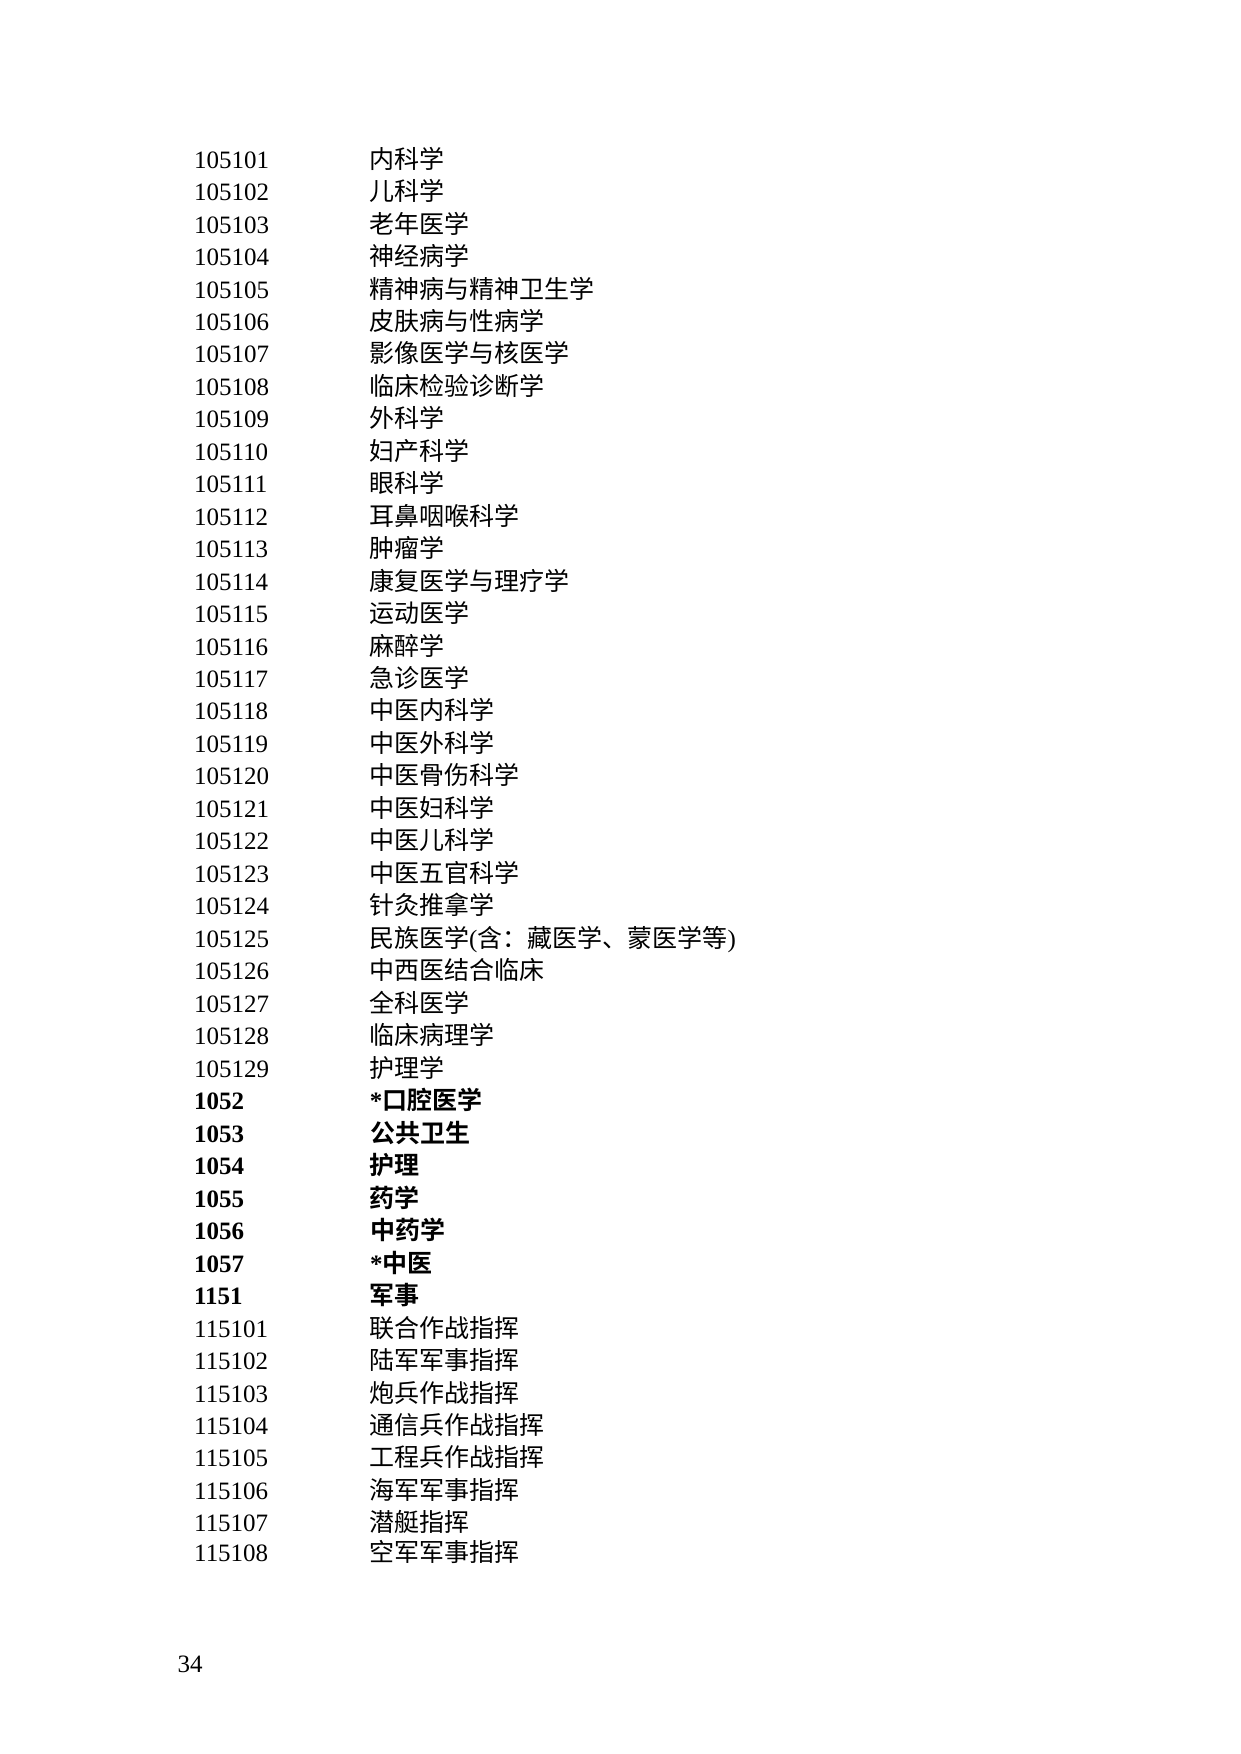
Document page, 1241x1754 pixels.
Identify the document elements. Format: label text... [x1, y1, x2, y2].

table_cell 外科学 [319, 404, 749, 436]
table_cell 中医儿科学 [319, 826, 749, 858]
table_cell 肿瘤学 [319, 533, 749, 566]
table_cell 中药学 [319, 1216, 749, 1248]
table_cell *中医 [319, 1248, 749, 1280]
table_header 内科学 [319, 148, 749, 176]
table_cell 105115 [189, 598, 319, 631]
table_cell 临床病理学 [319, 1021, 749, 1053]
table_cell 中医内科学 [319, 696, 749, 728]
table_cell 105123 [189, 858, 319, 891]
table_cell 公共卫生 [319, 1118, 749, 1151]
table_cell 1055 [189, 1183, 319, 1216]
table_cell *口腔医学 [319, 1086, 749, 1118]
table_cell 105124 [189, 891, 319, 923]
table_cell 115105 [189, 1443, 319, 1475]
table_cell 115106 [189, 1475, 319, 1507]
table_cell 康复医学与理疗学 [319, 566, 749, 598]
table_cell 民族医学(含：藏医学、蒙医学等) [319, 923, 749, 956]
table_cell 105126 [189, 956, 319, 988]
table_cell 中医骨伤科学 [319, 761, 749, 793]
table_cell 空军军事指挥 [319, 1540, 749, 1568]
table_cell 麻醉学 [319, 631, 749, 663]
table_cell 115104 [189, 1410, 319, 1443]
table_cell 105113 [189, 533, 319, 566]
table_cell 通信兵作战指挥 [319, 1410, 749, 1443]
table_cell 全科医学 [319, 988, 749, 1021]
table_cell 105121 [189, 793, 319, 826]
table_cell 炮兵作战指挥 [319, 1378, 749, 1410]
table_cell 1057 [189, 1248, 319, 1280]
table_cell 临床检验诊断学 [319, 371, 749, 403]
table_cell 陆军军事指挥 [319, 1345, 749, 1378]
table_cell 药学 [319, 1183, 749, 1216]
table_cell 潜艇指挥 [319, 1508, 749, 1540]
table_cell 军事 [319, 1280, 749, 1313]
table_cell 105106 [189, 306, 319, 339]
table_cell 115102 [189, 1345, 319, 1378]
table_cell 115103 [189, 1378, 319, 1410]
table_cell 105117 [189, 663, 319, 696]
table_cell 工程兵作战指挥 [319, 1443, 749, 1475]
table_cell 105118 [189, 696, 319, 728]
table_cell 1056 [189, 1216, 319, 1248]
table_cell 115101 [189, 1313, 319, 1345]
table_cell 105111 [189, 469, 319, 501]
table_cell 运动医学 [319, 598, 749, 631]
table_cell 105107 [189, 339, 319, 371]
table_cell 针灸推拿学 [319, 891, 749, 923]
table_cell 105119 [189, 728, 319, 761]
table_cell 105128 [189, 1021, 319, 1053]
table_cell 精神病与精神卫生学 [319, 274, 749, 306]
table_cell 105112 [189, 501, 319, 533]
table_cell 急诊医学 [319, 663, 749, 696]
table_cell 105108 [189, 371, 319, 403]
table_cell 105110 [189, 436, 319, 468]
table_cell 105104 [189, 241, 319, 274]
table_cell 105102 [189, 176, 319, 209]
table_cell 中医外科学 [319, 728, 749, 761]
table_cell 105120 [189, 761, 319, 793]
table_header 105101 [189, 148, 319, 176]
table_cell 儿科学 [319, 176, 749, 209]
table_cell 1054 [189, 1151, 319, 1183]
table_cell 115107 [189, 1508, 319, 1540]
table_cell 105116 [189, 631, 319, 663]
table_cell 105122 [189, 826, 319, 858]
table_cell 老年医学 [319, 209, 749, 241]
table_cell 105125 [189, 923, 319, 956]
table_cell 105127 [189, 988, 319, 1021]
table_cell 中医五官科学 [319, 858, 749, 891]
table_cell 眼科学 [319, 469, 749, 501]
table_cell 105109 [189, 404, 319, 436]
table_cell 105103 [189, 209, 319, 241]
table_cell 105129 [189, 1053, 319, 1086]
table_cell 影像医学与核医学 [319, 339, 749, 371]
table_cell 1053 [189, 1118, 319, 1151]
table_cell 中医妇科学 [319, 793, 749, 826]
table_cell 105114 [189, 566, 319, 598]
table_cell 海军军事指挥 [319, 1475, 749, 1507]
table_cell 耳鼻咽喉科学 [319, 501, 749, 533]
table_cell 神经病学 [319, 241, 749, 274]
table_cell 1052 [189, 1086, 319, 1118]
table_cell 105105 [189, 274, 319, 306]
table_cell 护理学 [319, 1053, 749, 1086]
table_cell 中西医结合临床 [319, 956, 749, 988]
table_cell 皮肤病与性病学 [319, 306, 749, 339]
table_cell 妇产科学 [319, 436, 749, 468]
table_cell 1151 [189, 1280, 319, 1313]
table_cell 联合作战指挥 [319, 1313, 749, 1345]
table_cell 护理 [319, 1151, 749, 1183]
table_cell 115108 [189, 1540, 319, 1568]
